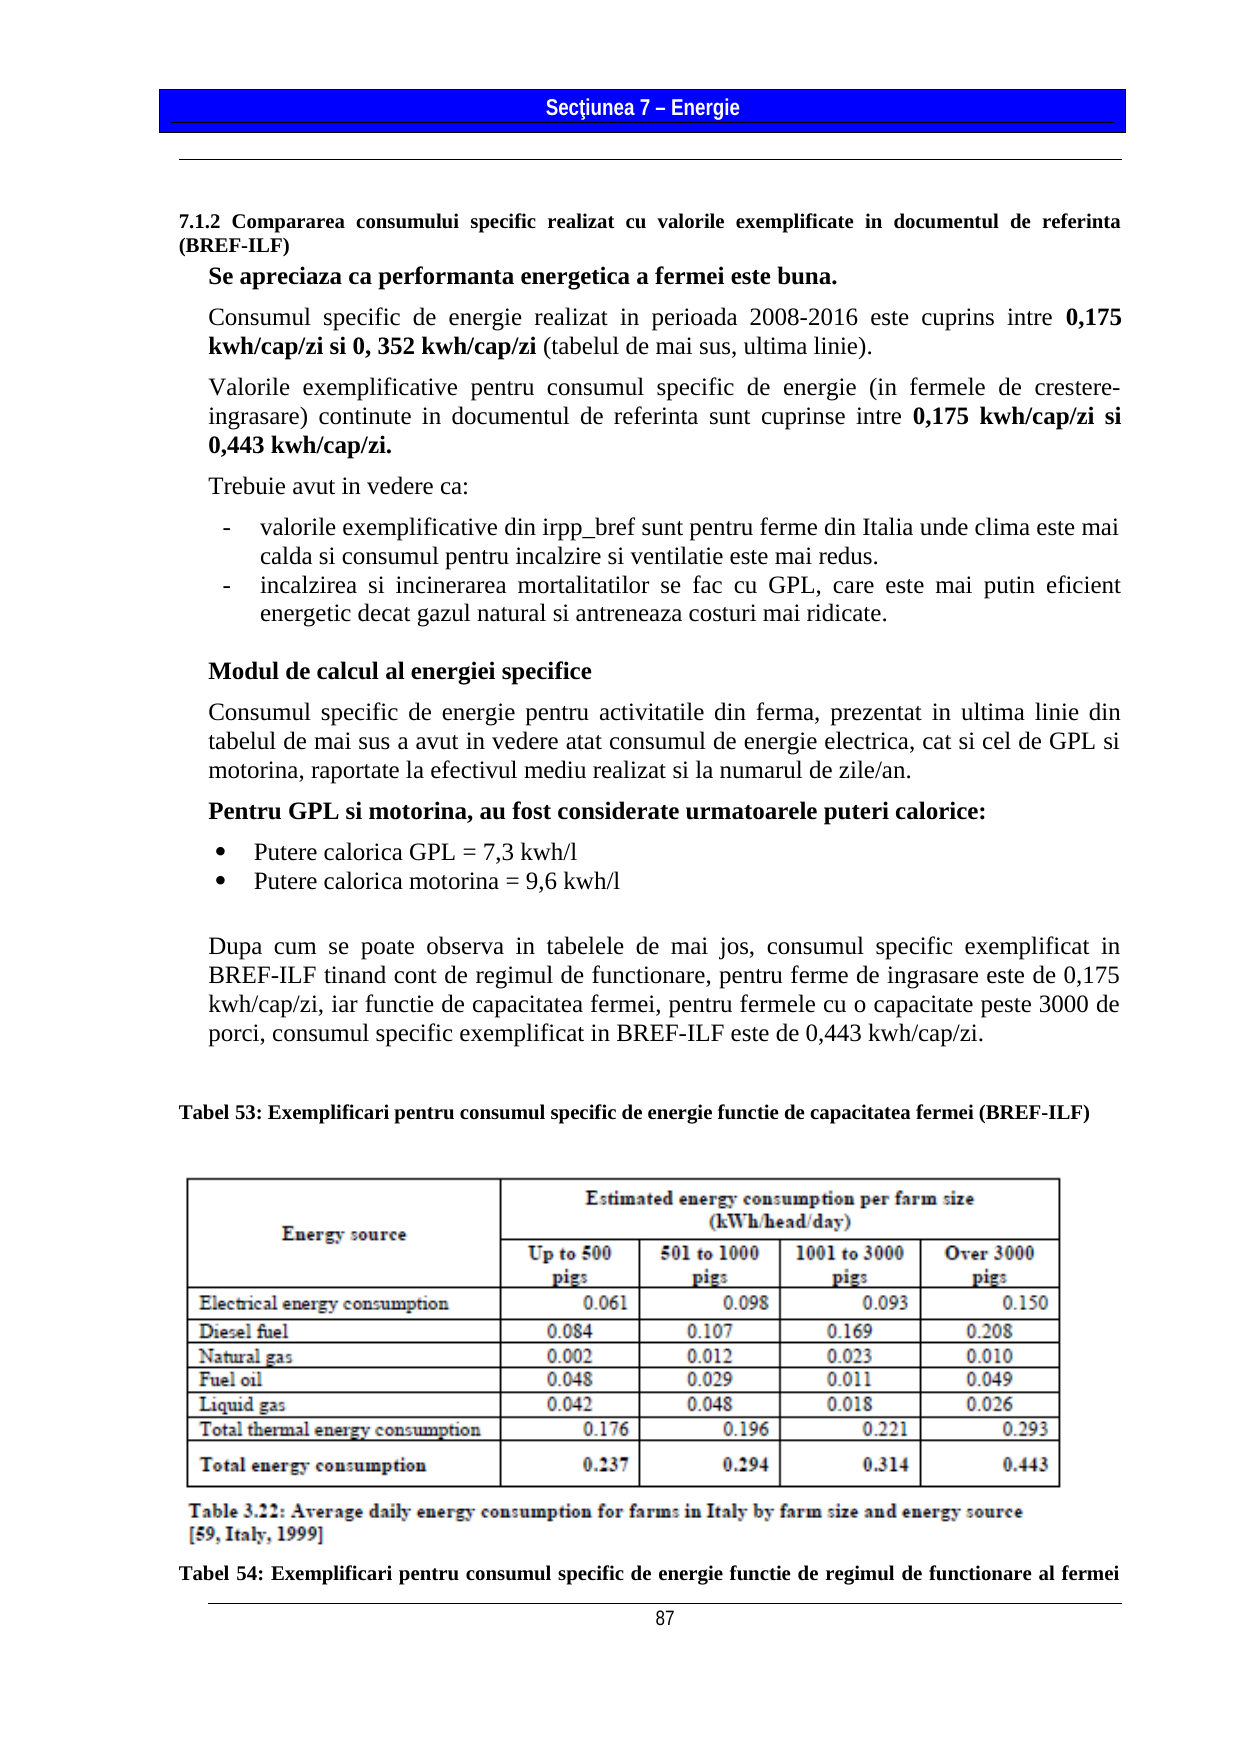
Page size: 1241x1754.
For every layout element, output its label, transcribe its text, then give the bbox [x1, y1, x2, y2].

subtitle 7.1.2 Compararea consumului specific realizat cu valorile exemplificate in documentul de referinta (BREF-ILF) [178, 209, 1122, 257]
text Consumul specific de energie pentru activitatile din ferma, prezentat in ultima linie din tabelul de mai sus a avut in vedere atat consumul de energie electrica, cat si cel de GPL si motorina, raportate la efectivul mediu realizat si la numarul de zile/an. [208, 697, 1122, 783]
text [178, 1561, 1122, 1585]
text Se apreciaza ca performanta energetica a fermei este buna. [208, 261, 1122, 290]
text Tabel 53: Exemplificari pentru consumul specific de energie functie de capacitatea fermei (BREF-ILF) [178, 1100, 1122, 1124]
list incalzirea si incinerarea mortalitatilor se fac cu GPL, care este mai putin eficient energetic decat gazul natural si antreneaza costuri mai ridicate. [222, 570, 1122, 627]
subtitle Putere calorica GPL = 7,3 kwh/l [216, 837, 1122, 866]
text Consumul specific de energie realizat in perioada 2008-2016 este cuprins intre 0,175 kwh/cap/zi si 0, 352 kwh/cap/zi (tabelul de mai sus, ultima linie). [208, 302, 1122, 360]
text Trebuie avut in vedere ca: [208, 471, 1122, 500]
text Modul de calcul al energiei specifice [208, 656, 1122, 685]
list valorile exemplificative din irpp_bref sunt pentru ferme din Italia unde clima este mai calda si consumul pentru incalzire si ventilatie este mai redus. [222, 512, 1122, 570]
text Pentru GPL si motorina, au fost considerate urmatoarele puteri calorice: [208, 796, 1122, 825]
text Valorile exemplificative pentru consumul specific de energie (in fermele de crestere-ingrasare) continute in documentul de referinta sunt cuprinse intre 0,175 kwh/cap/zi si 0,443 kwh/cap/zi. [208, 372, 1122, 458]
list Putere calorica motorina = 9,6 kwh/l [216, 866, 1122, 895]
text Dupa cum se poate observa in tabelele de mai jos, consumul specific exemplificat in BREF-ILF tinand cont de regimul de functionare, pentru ferme de ingrasare este de 0,175 kwh/cap/zi, iar functie de capacitatea fermei, pentru fermele cu o capacitate peste 3000 de porci, consumul specific exemplificat in BREF-ILF este de 0,443 kwh/cap/zi. [208, 931, 1122, 1046]
